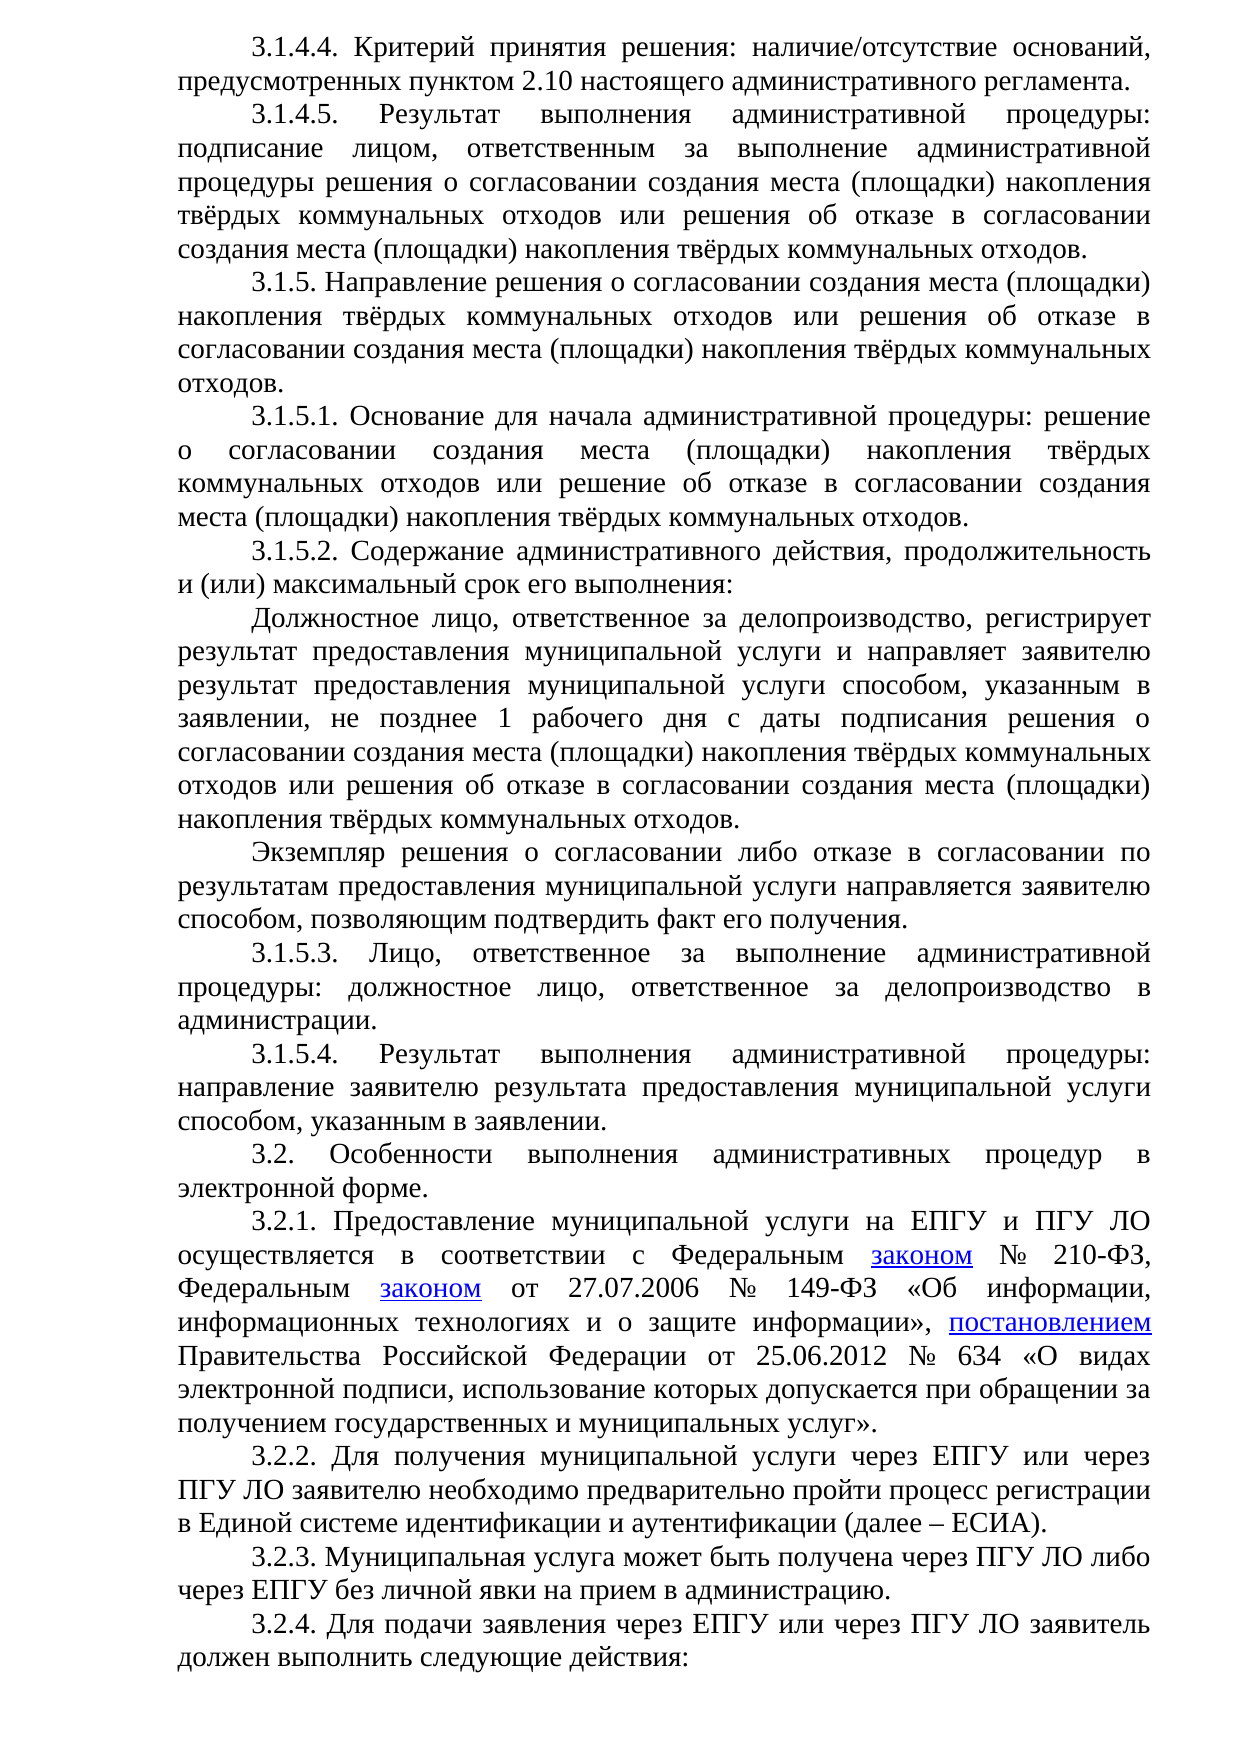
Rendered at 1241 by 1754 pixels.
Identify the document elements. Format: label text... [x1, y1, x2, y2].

text Должностное лицо, ответственное за делопроизводство, регистрирует результат предоставления муниципальной услуги и направляет заявителю результат предоставления муниципальной услуги способом, указанным в заявлении, не позднее 1 рабочего дня с даты подписания решения о согласовании создания места (площадки) накопления твёрдых коммунальных отходов или решения об отказе в согласовании создания места (площадки) накопления твёрдых коммунальных отходов. [177, 600, 1152, 834]
text 3.1.5.3. Лицо, ответственное за выполнение административной процедуры: должностное лицо, ответственное за делопроизводство в администрации. [177, 935, 1152, 1036]
text 3.1.4.5. Результат выполнения административной процедуры: подписание лицом, ответственным за выполнение административной процедуры решения о согласовании создания места (площадки) накопления твёрдых коммунальных отходов или решения об отказе в согласовании создания места (площадки) накопления твёрдых коммунальных отходов. [177, 97, 1152, 264]
text 3.1.5.1. Основание для начала административной процедуры: решение о согласовании создания места (площадки) накопления твёрдых коммунальных отходов или решение об отказе в согласовании создания места (площадки) накопления твёрдых коммунальных отходов. [177, 398, 1152, 533]
text 3.2.2. Для получения муниципальной услуги через ЕПГУ или через ПГУ ЛО заявителю необходимо предварительно пройти процесс регистрации в Единой системе идентификации и аутентификации (далее – ЕСИА). [177, 1438, 1152, 1539]
text 3.1.5.2. Содержание административного действия, продолжительность и (или) максимальный срок его выполнения: [177, 533, 1152, 600]
text 3.2.3. Муниципальная услуга может быть получена через ПГУ ЛО либо через ЕПГУ без личной явки на прием в администрацию. [177, 1539, 1152, 1606]
text 3.2.4. Для подачи заявления через ЕПГУ или через ПГУ ЛО заявитель должен выполнить следующие действия: [177, 1606, 1152, 1673]
text 3.2. Особенности выполнения административных процедур в электронной форме. [177, 1136, 1152, 1203]
text 3.1.5. Направление решения о согласовании создания места (площадки) накопления твёрдых коммунальных отходов или решения об отказе в согласовании создания места (площадки) накопления твёрдых коммунальных отходов. [177, 264, 1152, 398]
text 3.1.5.4. Результат выполнения административной процедуры: направление заявителю результата предоставления муниципальной услуги способом, указанным в заявлении. [177, 1036, 1152, 1136]
text 3.2.1. Предоставление муниципальной услуги на ЕПГУ и ПГУ ЛО осуществляется в соответствии с Федеральным законом № 210-ФЗ, Федеральным законом от 27.07.2006 № 149-ФЗ «Об информации, информационных технологиях и о защите информации», постановлением Правительства Российской Федерации от 25.06.2012 № 634 «О видах электронной подписи, использование которых допускается при обращении за получением государственных и муниципальных услуг». [177, 1203, 1152, 1438]
text 3.1.4.4. Критерий принятия решения: наличие/отсутствие оснований, предусмотренных пунктом 2.10 настоящего административного регламента. [177, 29, 1152, 97]
text Экземпляр решения о согласовании либо отказе в согласовании по результатам предоставления муниципальной услуги направляется заявителю способом, позволяющим подтвердить факт его получения. [177, 834, 1152, 935]
